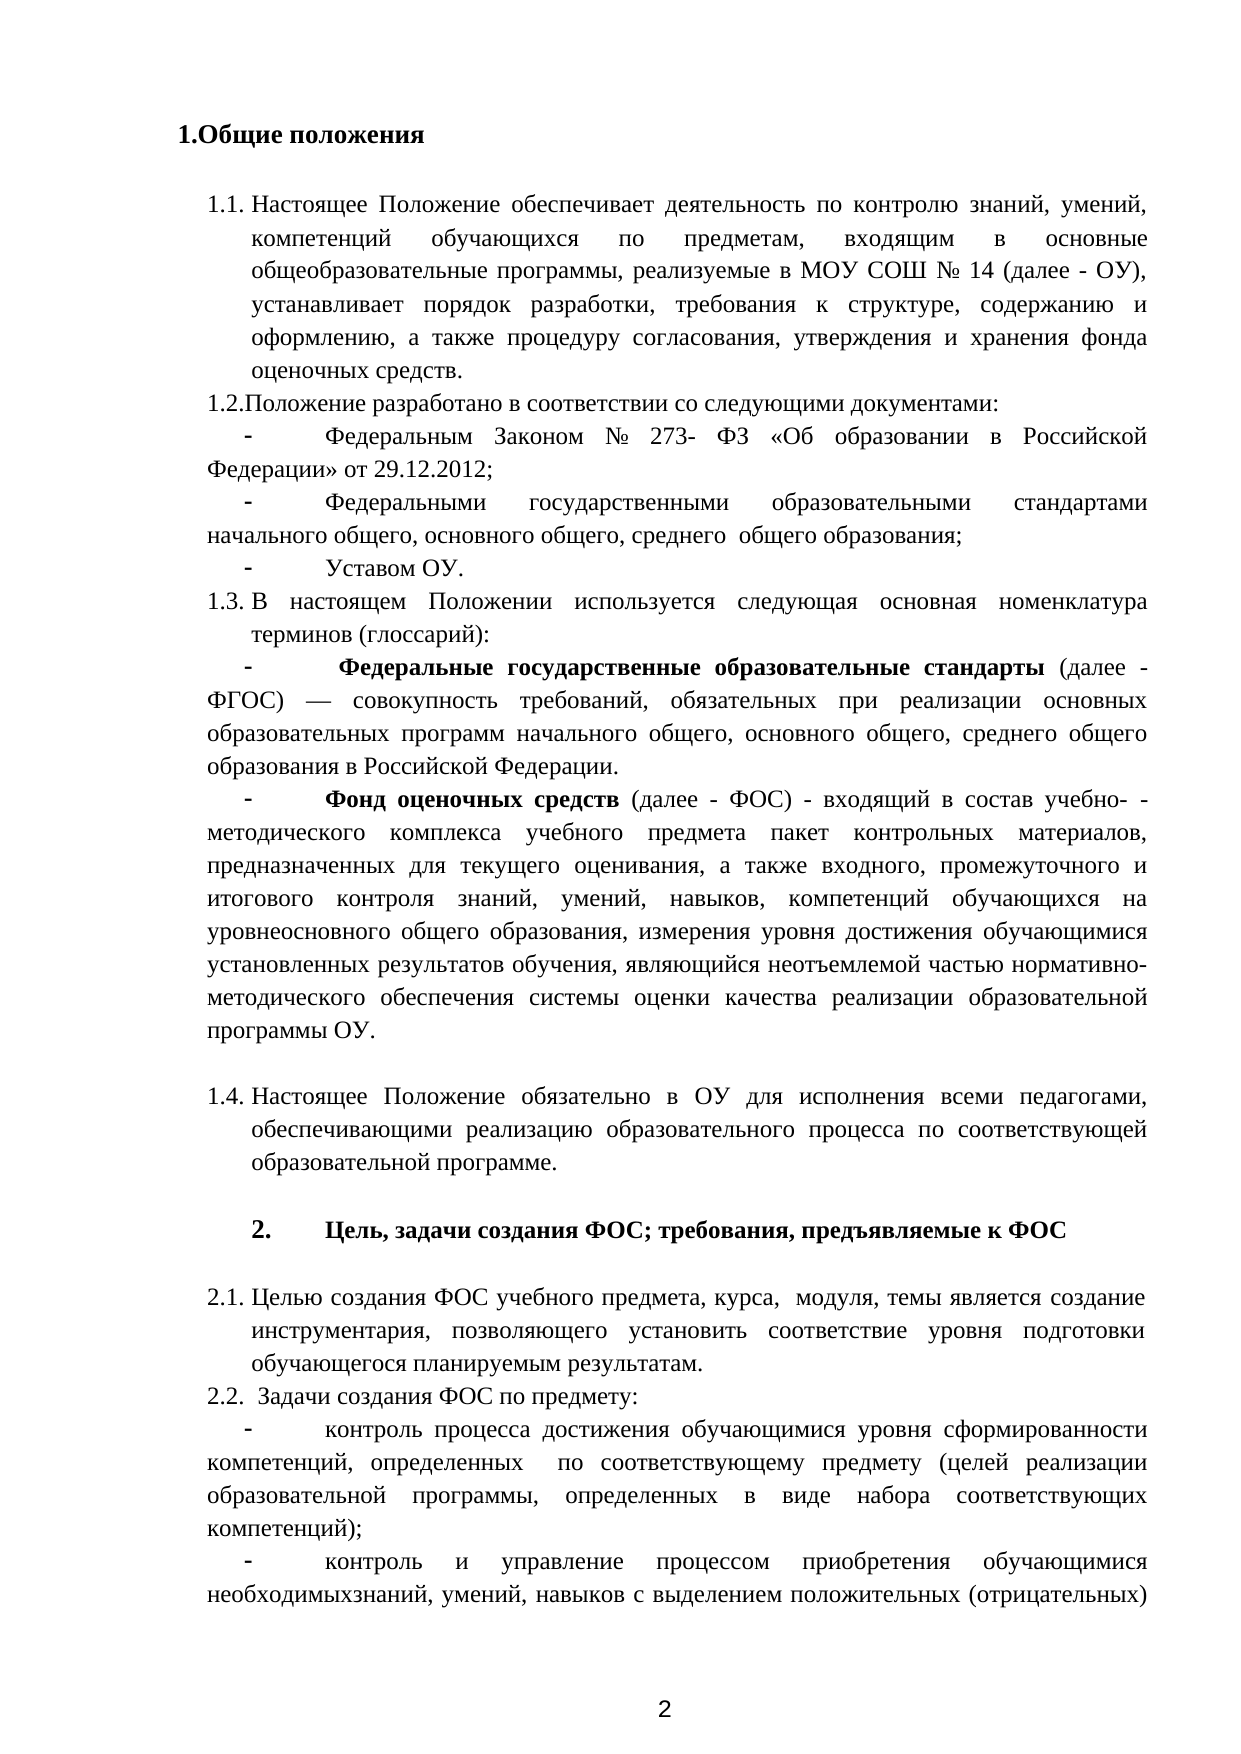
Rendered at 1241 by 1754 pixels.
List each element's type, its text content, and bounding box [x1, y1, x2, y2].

text 1.Общие положения [88, 118, 1152, 149]
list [207, 1546, 1148, 1608]
list Целью создания ФОС учебного предмета, курса, модуля, темы является создание инструментария, позволяющего установить соответствие уровня подготовки обучающегося планируемым результатам. [207, 1282, 1145, 1377]
list Федеральными государственными образовательными стандартами начального общего, основного общего, среднего общего образования; [207, 487, 1148, 548]
list Задачи создания ФОС по предмету: [207, 1381, 1152, 1410]
list Настоящее Положение обязательно в ОУ для исполнения всеми педагогами, обеспечивающими реализацию образовательного процесса по соответствующей образовательной программе. [207, 1081, 1148, 1176]
list Федеральные государственные образовательные стандарты (далее - ФГОС) — совокупность требований, обязательных при реализации основных образовательных программ начального общего, основного общего, среднего общего образования в Российской Федерации. [207, 652, 1148, 780]
list Цель, задачи создания ФОС; требования, предъявляемые к ФОС [251, 1213, 1152, 1244]
list Уставом ОУ. [207, 553, 1148, 582]
list контроль процесса достижения обучающимися уровня сформированности компетенций, определенных по соответствующему предмету (целей реализации образовательной программы, определенных в виде набора соответствующих компетенций); [207, 1414, 1148, 1542]
list Федеральным Законом № 273- ФЗ «Об образовании в Российской Федерации» от 29.12.2012; [207, 421, 1148, 482]
list Фонд оценочных средств (далее - ФОС) - входящий в состав учебно- методического комплекса учебного предмета пакет контрольных материалов, предназначенных для текущего оценивания, а также входного, промежуточного и итогового контроля знаний, умений, навыков, компетенций обучающихся на уровнеосновного общего образования, измерения уровня достижения обучающимися установленных результатов обучения, являющийся неотъемлемой частью нормативно-методического обеспечения системы оценки качества реализации образовательной программы ОУ. [207, 784, 1148, 1044]
list В настоящем Положении используется следующая основная номенклатура терминов (глоссарий): [207, 586, 1148, 648]
text 1.2.Положение разработано в соответствии со следующими документами: [207, 388, 1148, 416]
list Настоящее Положение обеспечивает деятельность по контролю знаний, умений, компетенций обучающихся по предметам, входящим в основные общеобразовательные программы, реализуемые в МОУ СОШ № 14 (далее - ОУ), устанавливает порядок разработки, требования к структуре, содержанию и оформлению, а также процедуру согласования, утверждения и хранения фонда оценочных средств. [207, 189, 1148, 383]
